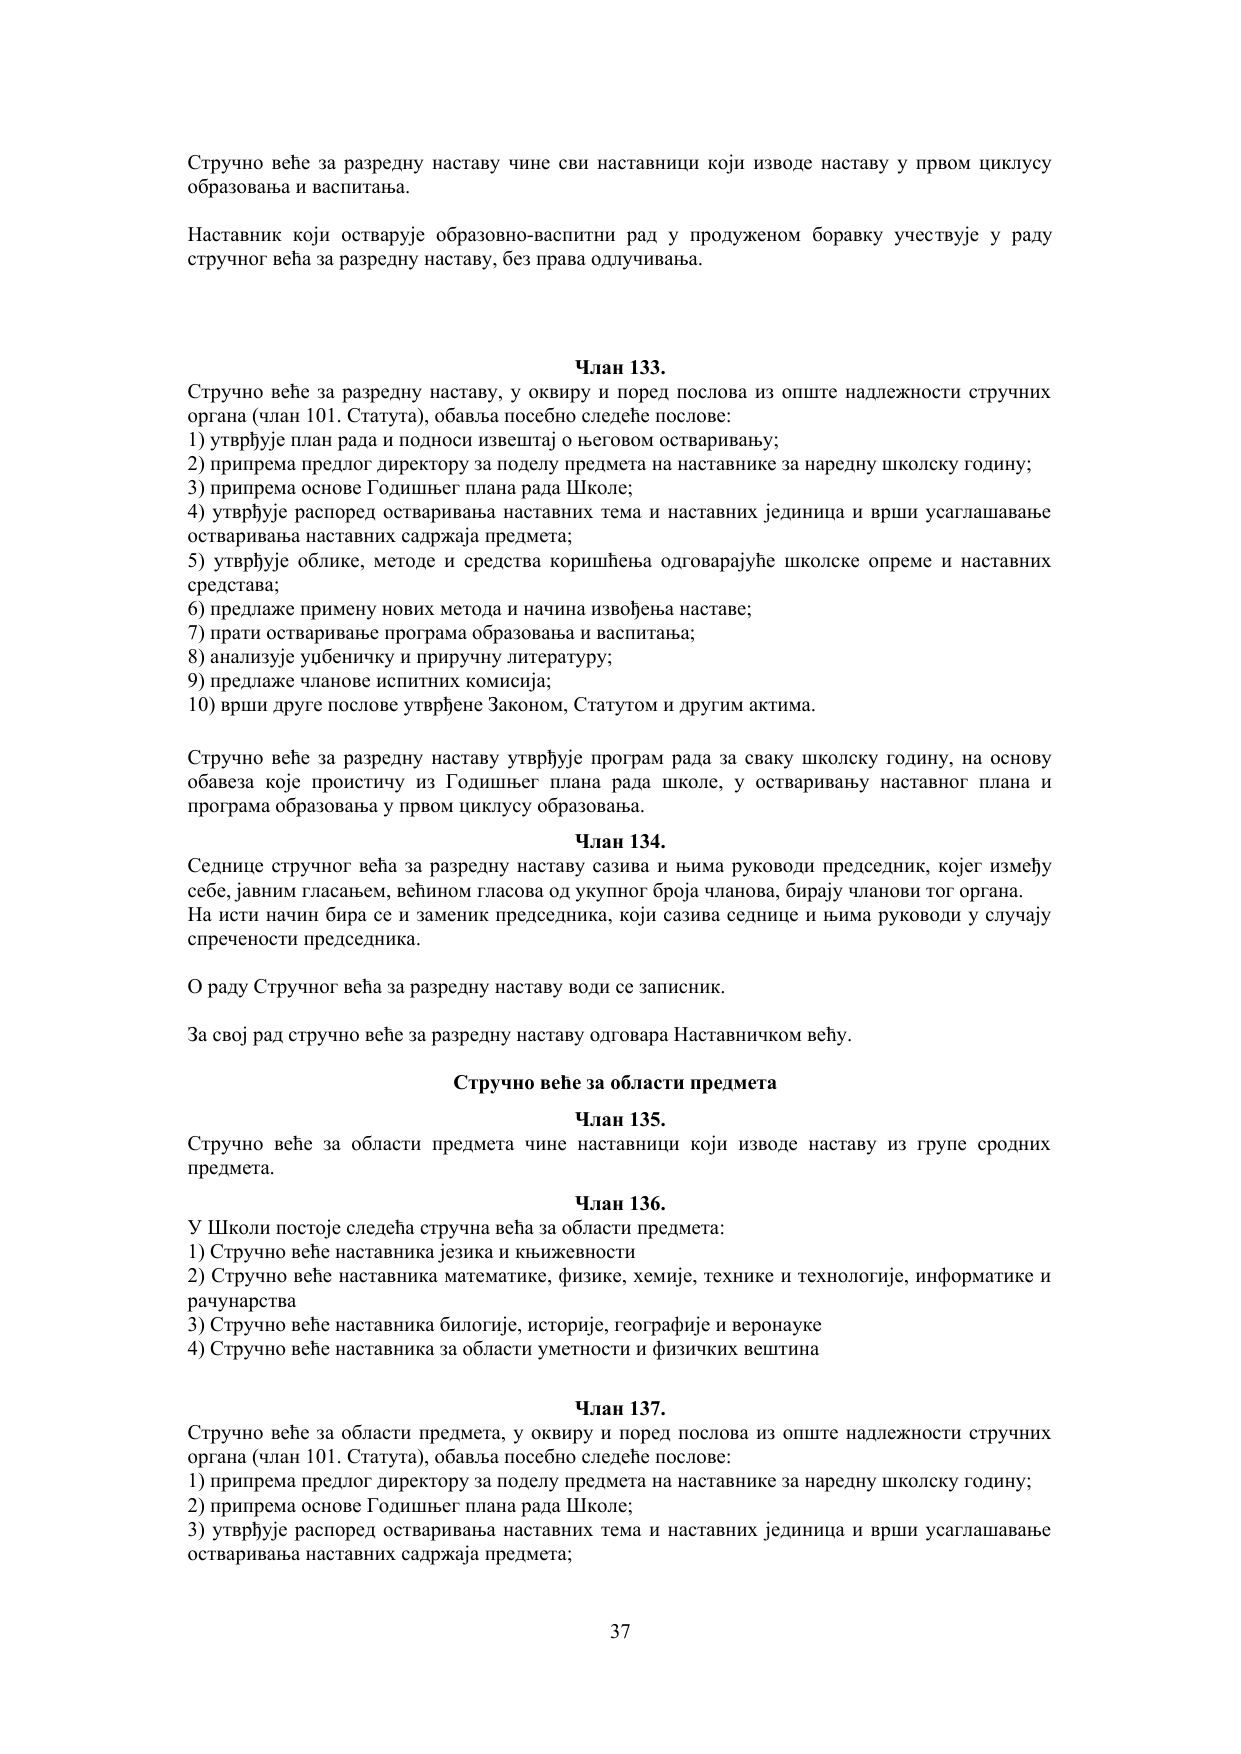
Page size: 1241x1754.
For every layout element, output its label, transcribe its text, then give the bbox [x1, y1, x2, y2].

text Члан 133. [187, 355, 1053, 379]
text Члан 134. [187, 829, 1053, 853]
text Члан 137. [187, 1396, 1053, 1420]
text 5) утврђује облике, методе и средства коришћења одговарајуће школске опреме и наставних средстава; [187, 547, 1053, 596]
text За свој рад стручно веће за разредну наставу одговара Наставничком већу. [187, 1022, 1053, 1046]
text 3) утврђује распоред остваривања наставних тема и наставних јединица и врши усаглашавање остваривања наставних садржаја предмета; [187, 1517, 1053, 1565]
text Стручно веће за разредну наставу, у оквиру и поред послова из опште надлежности стручних органа (члан 101. Статута), обавља посебно следеће послове: [187, 379, 1053, 427]
text 1) припрема предлог директору за поделу предмета на наставнике за наредну школску годину; [187, 1468, 1053, 1492]
text На исти начин бира се и заменик председника, који сазива седнице и њима руководи у случају спречености председника. [187, 902, 1053, 950]
text 2) припрема предлог директору за поделу предмета на наставнике за наредну школску годину; [187, 451, 1053, 475]
text 3) припрема основе Годишњег плана рада Школе; [187, 475, 1053, 499]
text Стручно веће за области предмета, у оквиру и поред послова из опште надлежности стручних органа (члан 101. Статута), обавља посебно следеће послове: [187, 1420, 1053, 1468]
text 8) анализује уџбеничку и приручну литературу; [187, 644, 1053, 668]
text Седнице стручног већа за разредну наставу сазива и њима руководи председник, којег између себе, јавним гласањем, већином гласова од укупног броја чланова, бирају чланови тог органа. [187, 853, 1053, 902]
text 6) предлаже примену нових метода и начина извођења наставе; [187, 596, 1053, 620]
text 7) прати остваривање програма образовања и васпитања; [187, 620, 1053, 644]
text Стручно веће за разредну наставу утврђује програм рада за сваку школску годину, на основу обавеза које проистичу из Годишњег плана рада школе, у остваривању наставног плана и програма образовања у првом циклусу образовања. [187, 745, 1053, 817]
text Стручно веће за области предмета [187, 1070, 1053, 1094]
text 4) утврђује распоред остваривања наставних тема и наставних јединица и врши усаглашавање остваривања наставних садржаја предмета; [187, 499, 1053, 547]
text 3) Стручно веће наставника билогије, историје, географије и веронауке [187, 1312, 1053, 1336]
text 2) Стручно веће наставника математике, физике, хемије, технике и технологије, информатике и рачунарства [187, 1263, 1053, 1312]
text О раду Стручног већа за разредну наставу води се записник. [187, 974, 1053, 998]
text 1) Стручно веће наставника језика и књижевности [187, 1239, 1053, 1263]
text Стручно веће за области предмета чине наставници који изводе наставу из групе сродних предмета. [187, 1131, 1053, 1179]
text Члан 136. [187, 1191, 1053, 1215]
text Стручно веће за разредну наставу чине сви наставници који изводе наставу у првом циклусу образовања и васпитања. [187, 150, 1053, 198]
text Члан 135. [187, 1107, 1053, 1131]
text У Школи постоје следећа стручна већа за области предмета: [187, 1215, 1053, 1239]
text Наставник који остварује образовно-васпитни рад у продуженом боравку учествује у раду стручног већа за разредну наставу, без права одлучивања. [187, 222, 1053, 270]
text 2) припрема основе Годишњег плана рада Школе; [187, 1492, 1053, 1517]
text 10) врши друге послове утврђене Законом, Статутом и другим актима. [187, 692, 1053, 716]
text 9) предлаже чланове испитних комисија; [187, 668, 1053, 692]
text 4) Стручно веће наставника за области уметности и физичких вештина [187, 1336, 1053, 1360]
text 1) утврђује план рада и подноси извештај о његовом остваривању; [187, 427, 1053, 451]
